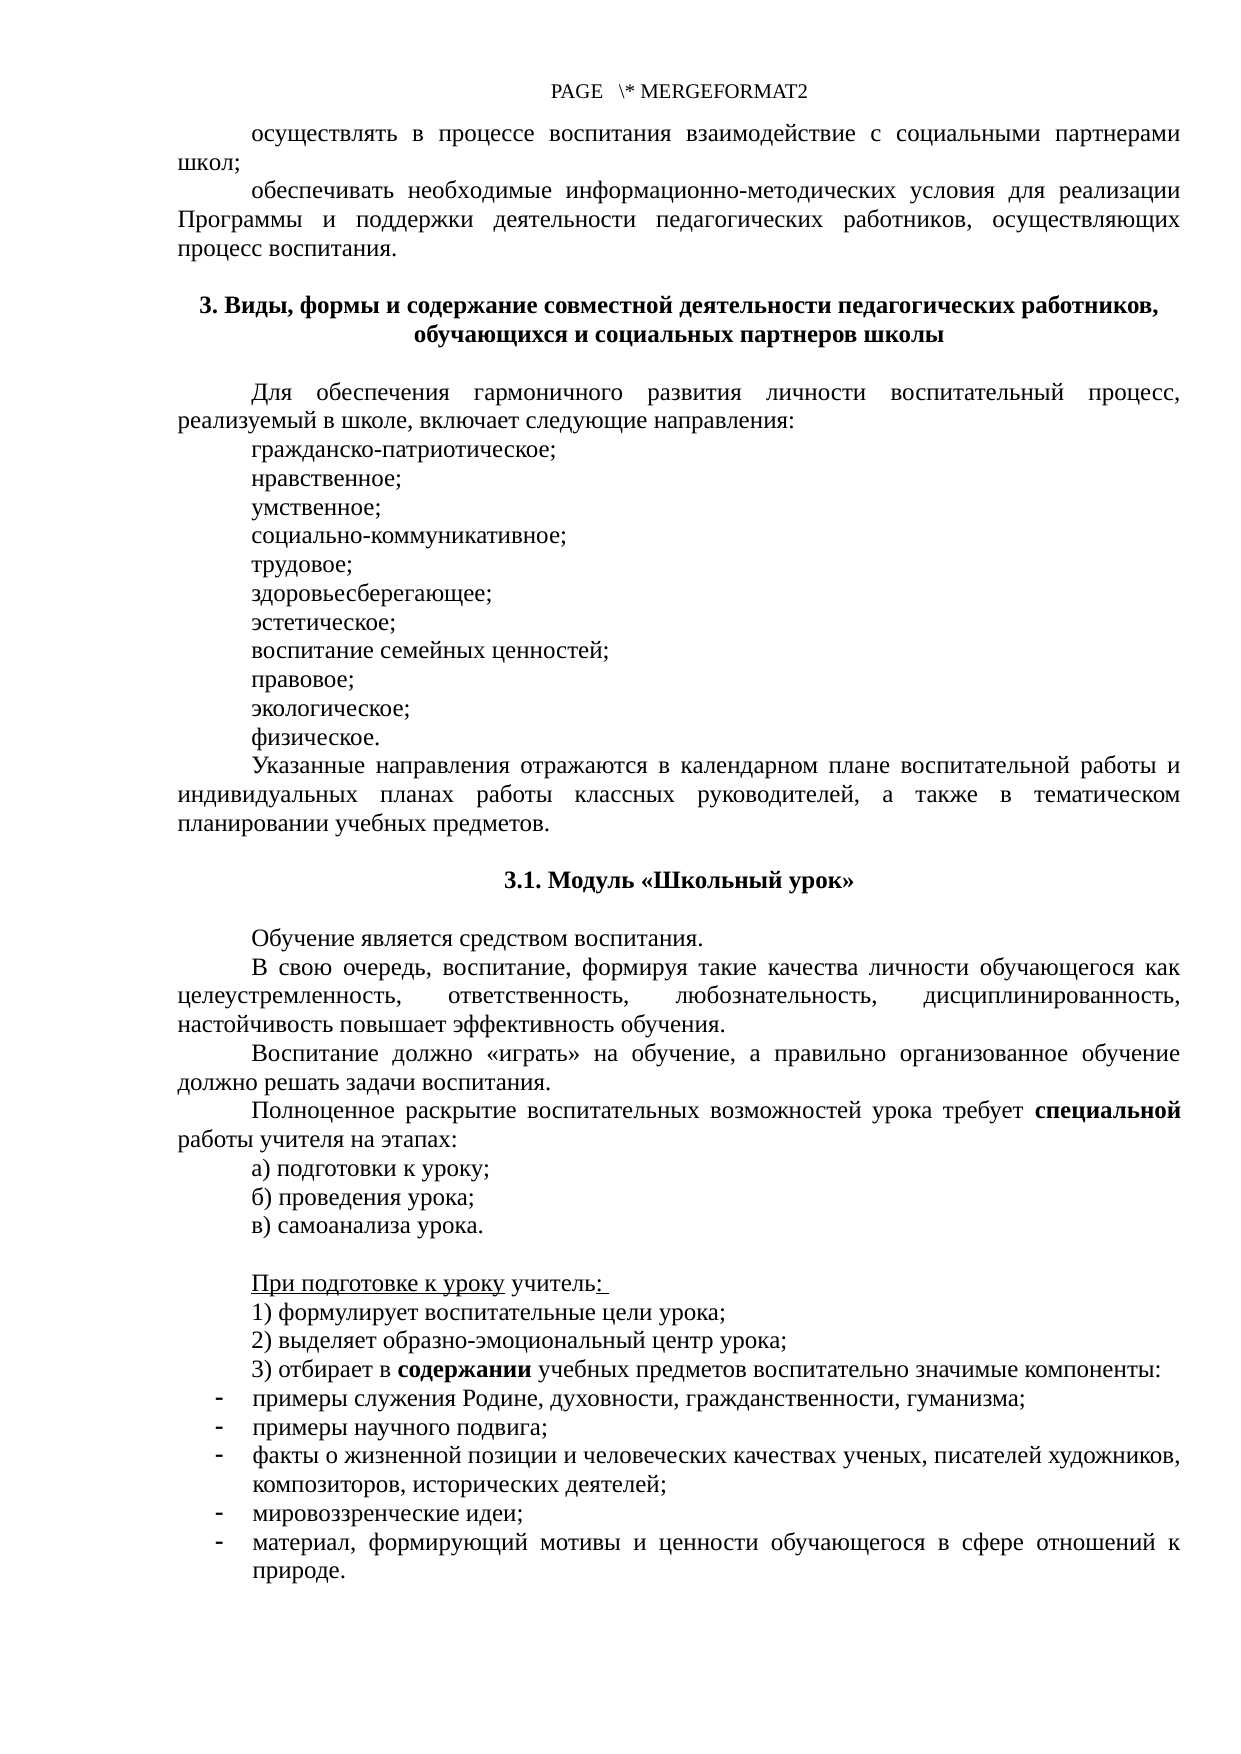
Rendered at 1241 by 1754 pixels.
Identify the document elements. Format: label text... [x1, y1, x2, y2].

text в) самоанализа урока. [177, 1211, 1181, 1239]
text физическое. [177, 722, 1181, 751]
list примеры научного подвига; [215, 1412, 1181, 1441]
text Полноценное раскрытие воспитательных возможностей урока требует специальной работы учителя на этапах: [177, 1096, 1181, 1153]
text эстетическое; [177, 607, 1181, 636]
list примеры служения Родине, духовности, гражданственности, гуманизма; [215, 1383, 1181, 1412]
text осуществлять в процессе воспитания взаимодействие с социальными партнерами школ; [177, 118, 1181, 176]
text Для обеспечения гармоничного развития личности воспитательный процесс, реализуемый в школе, включает следующие направления: [177, 377, 1181, 434]
text 3.1. Модуль «Школьный урок» [177, 866, 1181, 894]
text а) подготовки к уроку; [177, 1153, 1181, 1182]
text При подготовке к уроку учитель: [177, 1268, 1181, 1297]
text гражданско-патриотическое; [177, 434, 1181, 463]
text социально-коммуникативное; [177, 521, 1181, 549]
text правовое; [177, 664, 1181, 693]
text В свою очередь, воспитание, формируя такие качества личности обучающегося как целеустремленность, ответственность, любознательность, дисциплинированность, настойчивость повышает эффективность обучения. [177, 952, 1181, 1038]
text умственное; [177, 492, 1181, 521]
text Воспитание должно «играть» на обучение, а правильно организованное обучение должно решать задачи воспитания. [177, 1038, 1181, 1096]
text здоровьесберегающее; [177, 578, 1181, 607]
list мировоззренческие идеи; [215, 1498, 1181, 1527]
text б) проведения урока; [177, 1182, 1181, 1211]
text нравственное; [177, 463, 1181, 492]
list факты о жизненной позиции и человеческих качествах ученых, писателей художников, композиторов, исторических деятелей; [215, 1441, 1181, 1498]
text обеспечивать необходимые информационно-методических условия для реализации Программы и поддержки деятельности педагогических работников, осуществляющих процесс воспитания. [177, 176, 1181, 262]
text 3) отбирает в содержании учебных предметов воспитательно значимые компоненты: [177, 1354, 1181, 1383]
text экологическое; [177, 693, 1181, 722]
list материал, формирующий мотивы и ценности обучающегося в сфере отношений к природе. [215, 1527, 1181, 1584]
list 2) выделяет образно-эмоциональный центр урока; [177, 1326, 1181, 1354]
text воспитание семейных ценностей; [177, 636, 1181, 664]
text Обучение является средством воспитания. [177, 923, 1181, 952]
text трудовое; [177, 549, 1181, 578]
text Указанные направления отражаются в календарном плане воспитательной работы и индивидуальных планах работы классных руководителей, а также в тематическом планировании учебных предметов. [177, 751, 1181, 837]
list 1) формулирует воспитательные цели урока; [177, 1297, 1181, 1326]
text 3. Виды, формы и содержание совместной деятельности педагогических работников, обучающихся и социальных партнеров школы [177, 291, 1181, 348]
